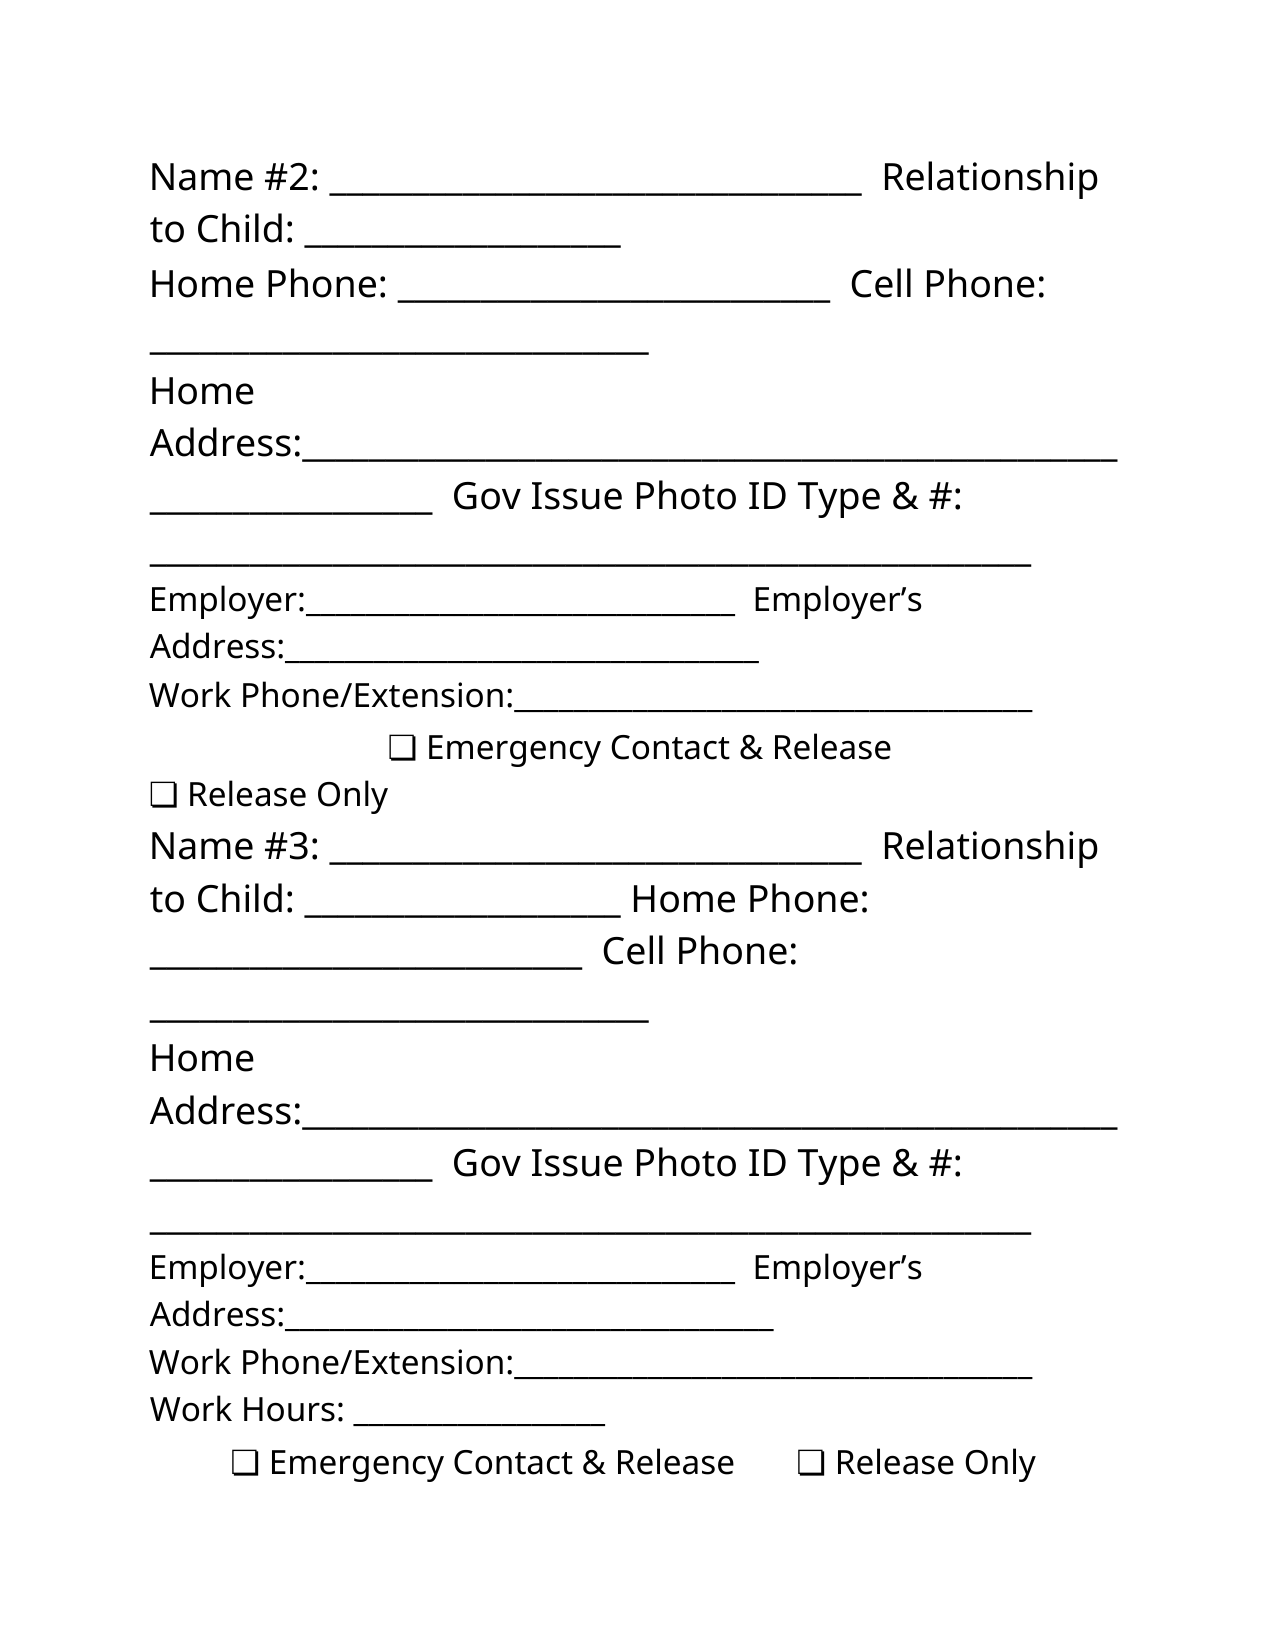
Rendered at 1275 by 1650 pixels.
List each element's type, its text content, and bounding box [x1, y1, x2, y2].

text ❏ Emergency Contact & Release ❏ Release Only [148, 724, 973, 816]
text Work Phone/Extension:___________________________________ Work Hours: _________________ [148, 1339, 1117, 1431]
text Home Phone: __________________________ Cell Phone: ______________________________ [148, 257, 1125, 361]
text Work Phone/Extension:___________________________________ [148, 671, 1117, 717]
text Name #3: ________________________________ Relationship to Child: ___________________ Home Phone: __________________________ Cell Phone: ______________________________ [148, 820, 1125, 1028]
text ❏ Emergency Contact & Release ❏ Release Only [154, 1439, 1112, 1484]
text Employer:_____________________________ Employer’s Address:________________________________ [148, 576, 1117, 668]
text Name #2: ________________________________ Relationship to Child: ___________________ [148, 150, 1125, 253]
text Employer:_____________________________ Employer’s Address:_________________________________ [148, 1244, 1117, 1336]
